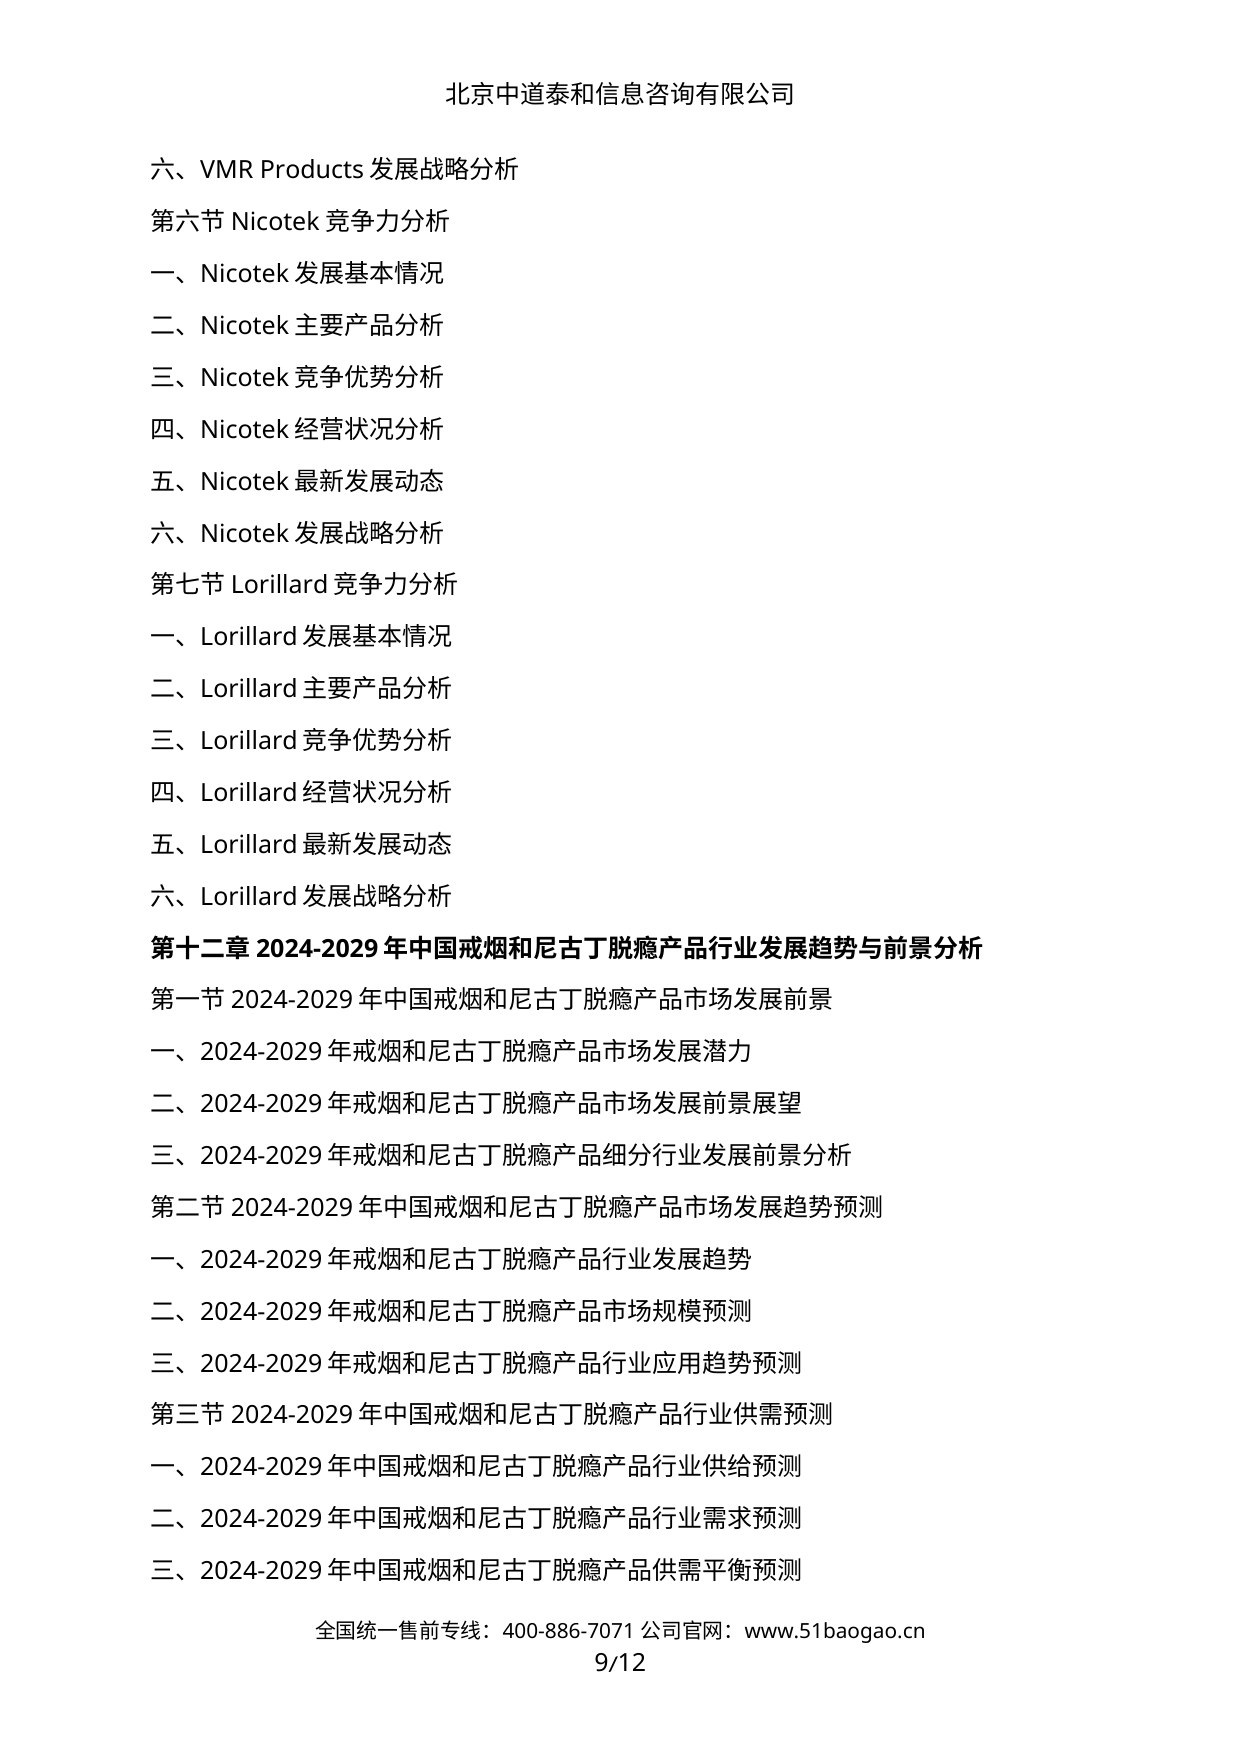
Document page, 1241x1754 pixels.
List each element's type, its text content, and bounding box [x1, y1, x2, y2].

text 五、Nicotek最新发展动态 [150, 461, 1090, 497]
text 二、2024-2029年戒烟和尼古丁脱瘾产品市场规模预测 [150, 1291, 1090, 1327]
text 六、Lorillard发展战略分析 [150, 876, 1090, 912]
text 三、2024-2029年戒烟和尼古丁脱瘾产品行业应用趋势预测 [150, 1343, 1090, 1379]
text 六、VMR Products发展战略分析 [150, 150, 1090, 186]
text 一、Lorillard发展基本情况 [150, 617, 1090, 653]
text 二、Nicotek主要产品分析 [150, 306, 1090, 342]
text 二、2024-2029年中国戒烟和尼古丁脱瘾产品行业需求预测 [150, 1499, 1090, 1535]
text 一、Nicotek发展基本情况 [150, 254, 1090, 290]
text 第一节 2024-2029年中国戒烟和尼古丁脱瘾产品市场发展前景 [150, 980, 1090, 1016]
text 一、2024-2029年中国戒烟和尼古丁脱瘾产品行业供给预测 [150, 1447, 1090, 1483]
text 第三节 2024-2029年中国戒烟和尼古丁脱瘾产品行业供需预测 [150, 1395, 1090, 1431]
text 第十二章 2024-2029年中国戒烟和尼古丁脱瘾产品行业发展趋势与前景分析 [150, 928, 1090, 964]
text 三、Lorillard竞争优势分析 [150, 721, 1090, 757]
text 四、Nicotek经营状况分析 [150, 409, 1090, 446]
text 三、2024-2029年戒烟和尼古丁脱瘾产品细分行业发展前景分析 [150, 1136, 1090, 1172]
text 一、2024-2029年戒烟和尼古丁脱瘾产品市场发展潜力 [150, 1032, 1090, 1068]
text 四、Lorillard经营状况分析 [150, 772, 1090, 809]
text 二、Lorillard主要产品分析 [150, 669, 1090, 705]
text 第七节 Lorillard竞争力分析 [150, 565, 1090, 601]
text 三、2024-2029年中国戒烟和尼古丁脱瘾产品供需平衡预测 [150, 1551, 1090, 1587]
text 五、Lorillard最新发展动态 [150, 824, 1090, 861]
text 三、Nicotek竞争优势分析 [150, 357, 1090, 394]
text 第二节 2024-2029年中国戒烟和尼古丁脱瘾产品市场发展趋势预测 [150, 1187, 1090, 1224]
text 一、2024-2029年戒烟和尼古丁脱瘾产品行业发展趋势 [150, 1239, 1090, 1276]
text 二、2024-2029年戒烟和尼古丁脱瘾产品市场发展前景展望 [150, 1084, 1090, 1120]
text 六、Nicotek发展战略分析 [150, 513, 1090, 549]
text 第六节 Nicotek竞争力分析 [150, 202, 1090, 238]
